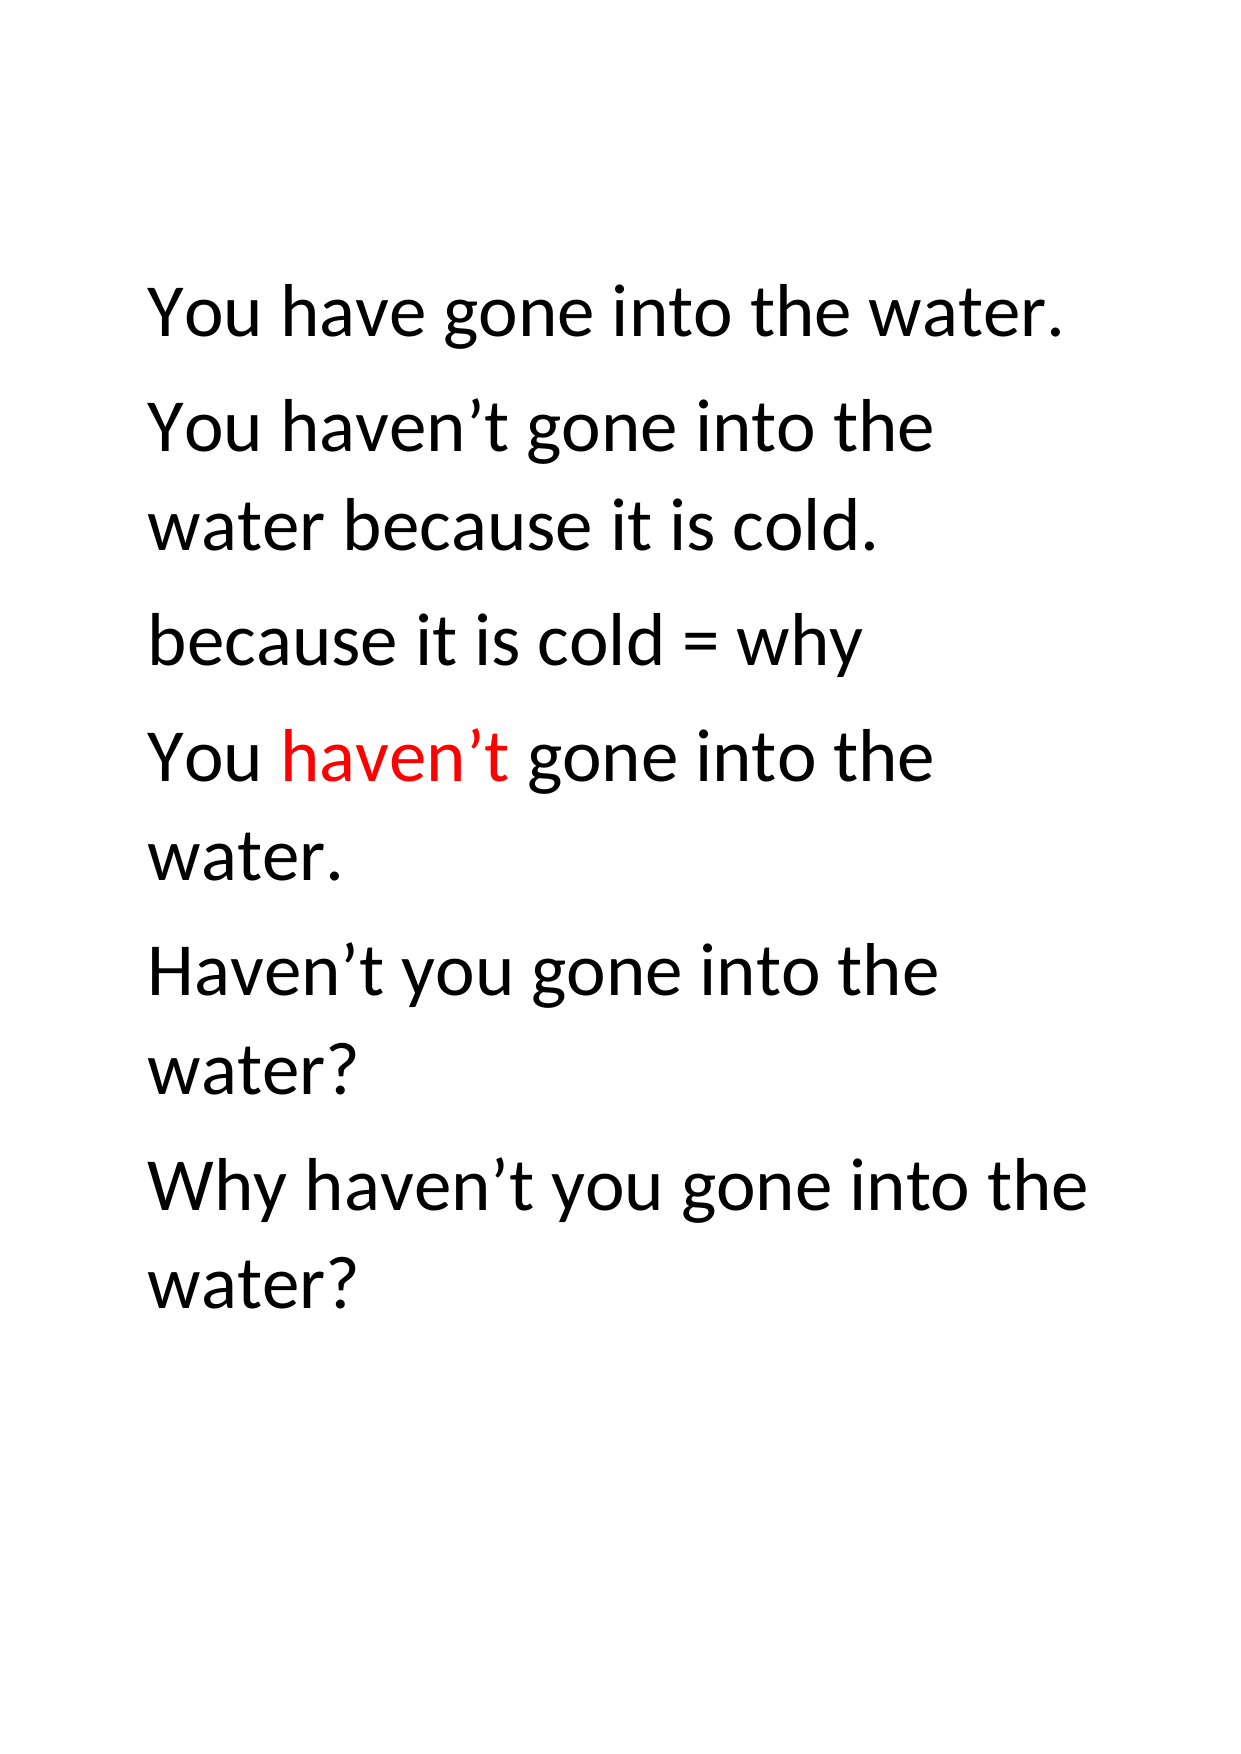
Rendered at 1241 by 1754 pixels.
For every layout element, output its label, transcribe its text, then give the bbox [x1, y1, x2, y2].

text You haven’t gone into the water because it is cold. [148, 379, 1093, 569]
text Why haven’t you gone into the water? [148, 1137, 1093, 1328]
text You haven’t gone into the water. [148, 708, 1093, 899]
text because it is cold = why [148, 593, 1093, 684]
text You have gone into the water. [148, 263, 1093, 355]
text Haven’t you gone into the water? [148, 923, 1093, 1113]
